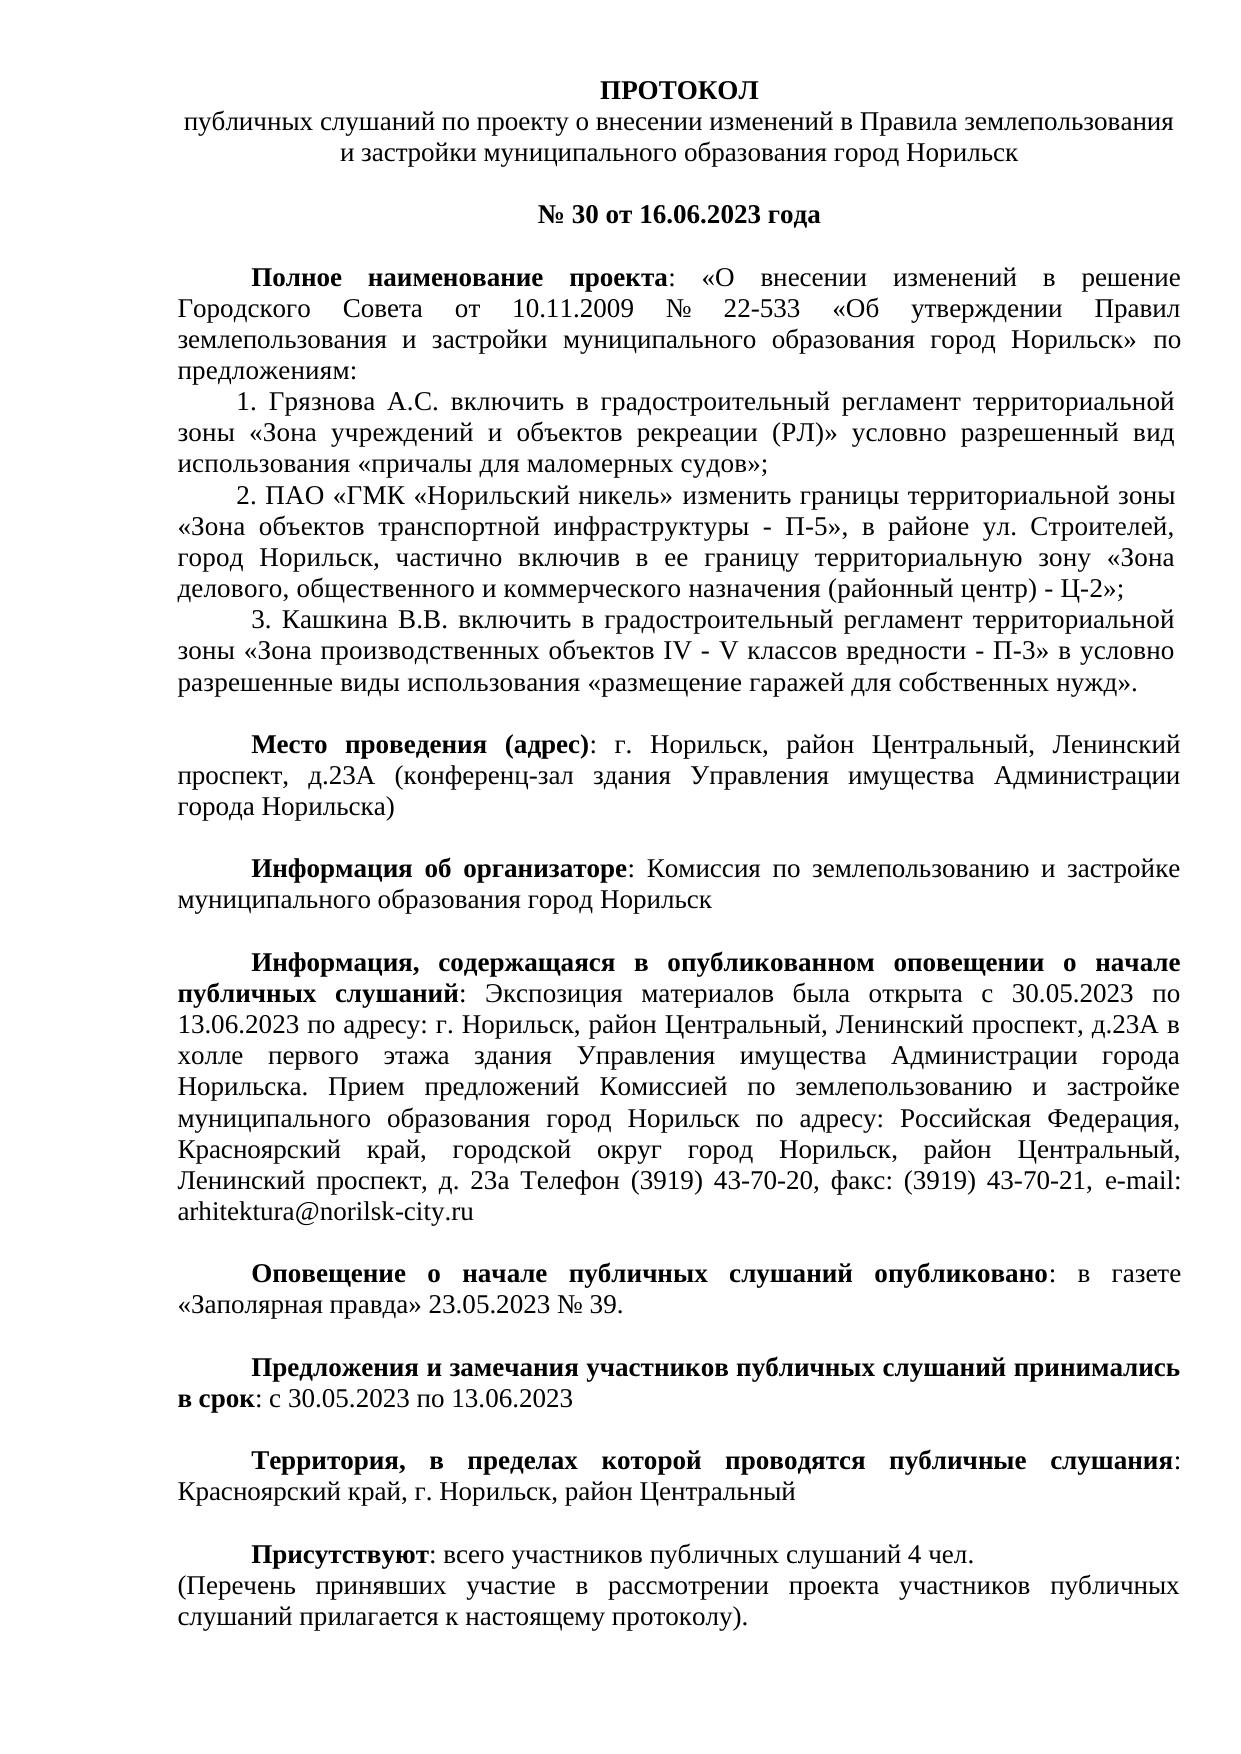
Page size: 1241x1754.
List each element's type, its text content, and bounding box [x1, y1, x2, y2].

text 2. ПАО «ГМК «Норильский никель» изменить границы территориальной зоны «Зона объектов транспортной инфраструктуры - П-5», в районе ул. Строителей, город Норильск, частично включив в ее границу территориальную зону «Зона делового, общественного и коммерческого назначения (районный центр) - Ц-2»; [177, 479, 1177, 603]
text Информация, содержащаяся в опубликованном оповещении о начале публичных слушаний: Экспозиция материалов была открыта с 30.05.2023 по 13.06.2023 по адресу: г. Норильск, район Центральный, Ленинский проспект, д.23А в холле первого этажа здания Управления имущества Администрации города Норильска. Прием предложений Комиссией по землепользованию и застройке муниципального образования город Норильск по адресу: Российская Федерация, Красноярский край, городской округ город Норильск, район Центральный, Ленинский проспект, д. 23а Телефон (3919) 43-70-20, факс: (3919) 43-70-21, e-mail: arhitektura@norilsk-city.ru [177, 946, 1181, 1226]
text (Перечень принявших участие в рассмотрении проекта участников публичных слушаний прилагается к настоящему протоколу). [177, 1569, 1181, 1631]
text Полное наименование проекта: «О внесении изменений в решение Городского Совета от 10.11.2009 № 22-533 «Об утверждении Правил землепользования и застройки муниципального образования город Норильск» по предложениям: [177, 261, 1181, 385]
text 3. Кашкина В.В. включить в градостроительный регламент территориальной зоны «Зона производственных объектов IV - V классов вредности - П-3» в условно разрешенные виды использования «размещение гаражей для собственных нужд». [177, 603, 1177, 697]
text Присутствуют: всего участников публичных слушаний 4 чел. [177, 1538, 1181, 1569]
text Место проведения (адрес): г. Норильск, район Центральный, Ленинский проспект, д.23А (конференц-зал здания Управления имущества Администрации города Норильска) [177, 728, 1181, 821]
text Информация об организаторе: Комиссия по землепользованию и застройке муниципального образования город Норильск [177, 852, 1181, 915]
text Предложения и замечания участников публичных слушаний принимались в срок: с 30.05.2023 по 13.06.2023 [177, 1351, 1181, 1413]
text Оповещение о начале публичных слушаний опубликовано: в газете «Заполярная правда» 23.05.2023 № 39. [177, 1257, 1181, 1320]
text публичных слушаний по проекту о внесении изменений в Правила землепользования и застройки муниципального образования город Норильск [177, 105, 1181, 167]
text ПРОТОКОЛ [177, 74, 1181, 105]
text Территория, в пределах которой проводятся публичные слушания: Красноярский край, г. Норильск, район Центральный [177, 1444, 1181, 1507]
text 1. Грязнова А.С. включить в градостроительный регламент территориальной зоны «Зона учреждений и объектов рекреации (РЛ)» условно разрешенный вид использования «причалы для маломерных судов»; [177, 385, 1177, 479]
text № 30 от 16.06.2023 года [177, 198, 1181, 229]
